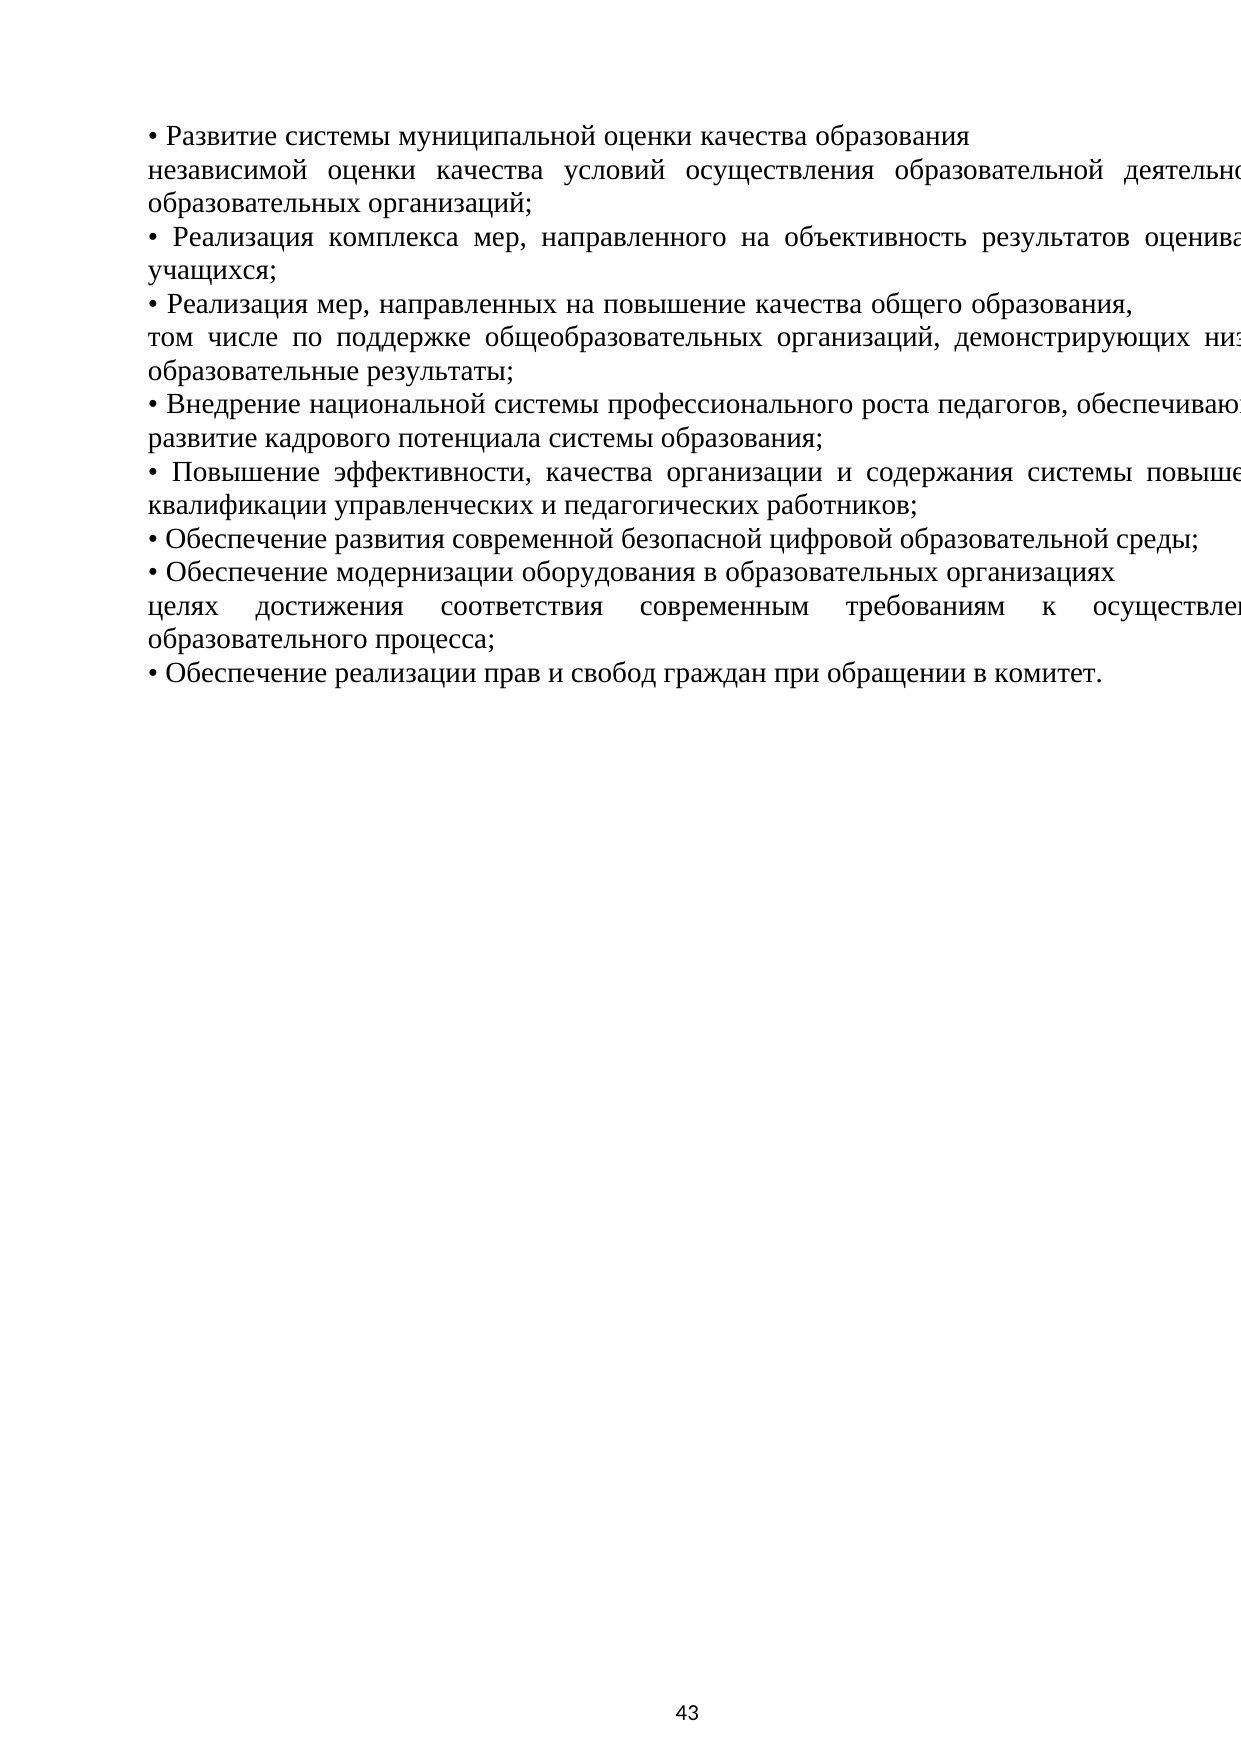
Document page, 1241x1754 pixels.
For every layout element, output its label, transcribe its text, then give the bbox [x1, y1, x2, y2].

text • Развитие системы муниципальной оценки качества образования и независимой оценки качества условий осуществления образовательной деятельности образовательных организаций; [148, 118, 1240, 219]
text • Реализация комплекса мер, направленного на объективность результатов оценивания учащихся; [148, 219, 1240, 286]
text • Реализация мер, направленных на повышение качества общего образования, в том числе по поддержке общеобразовательных организаций, демонстрирующих низкие образовательные результаты; [148, 286, 1240, 387]
text • Обеспечение реализации прав и свобод граждан при обращении в комитет. [148, 655, 1240, 688]
text • Повышение эффективности, качества организации и содержания системы повышения квалификации управленческих и педагогических работников; [148, 454, 1240, 521]
text • Внедрение национальной системы профессионального роста педагогов, обеспечивающей развитие кадрового потенциала системы образования; [148, 387, 1240, 454]
text • Обеспечение развития современной безопасной цифровой образовательной среды; [148, 521, 1240, 554]
text • Обеспечение модернизации оборудования в образовательных организациях в целях достижения соответствия современным требованиям к осуществлению образовательного процесса; [148, 554, 1240, 655]
